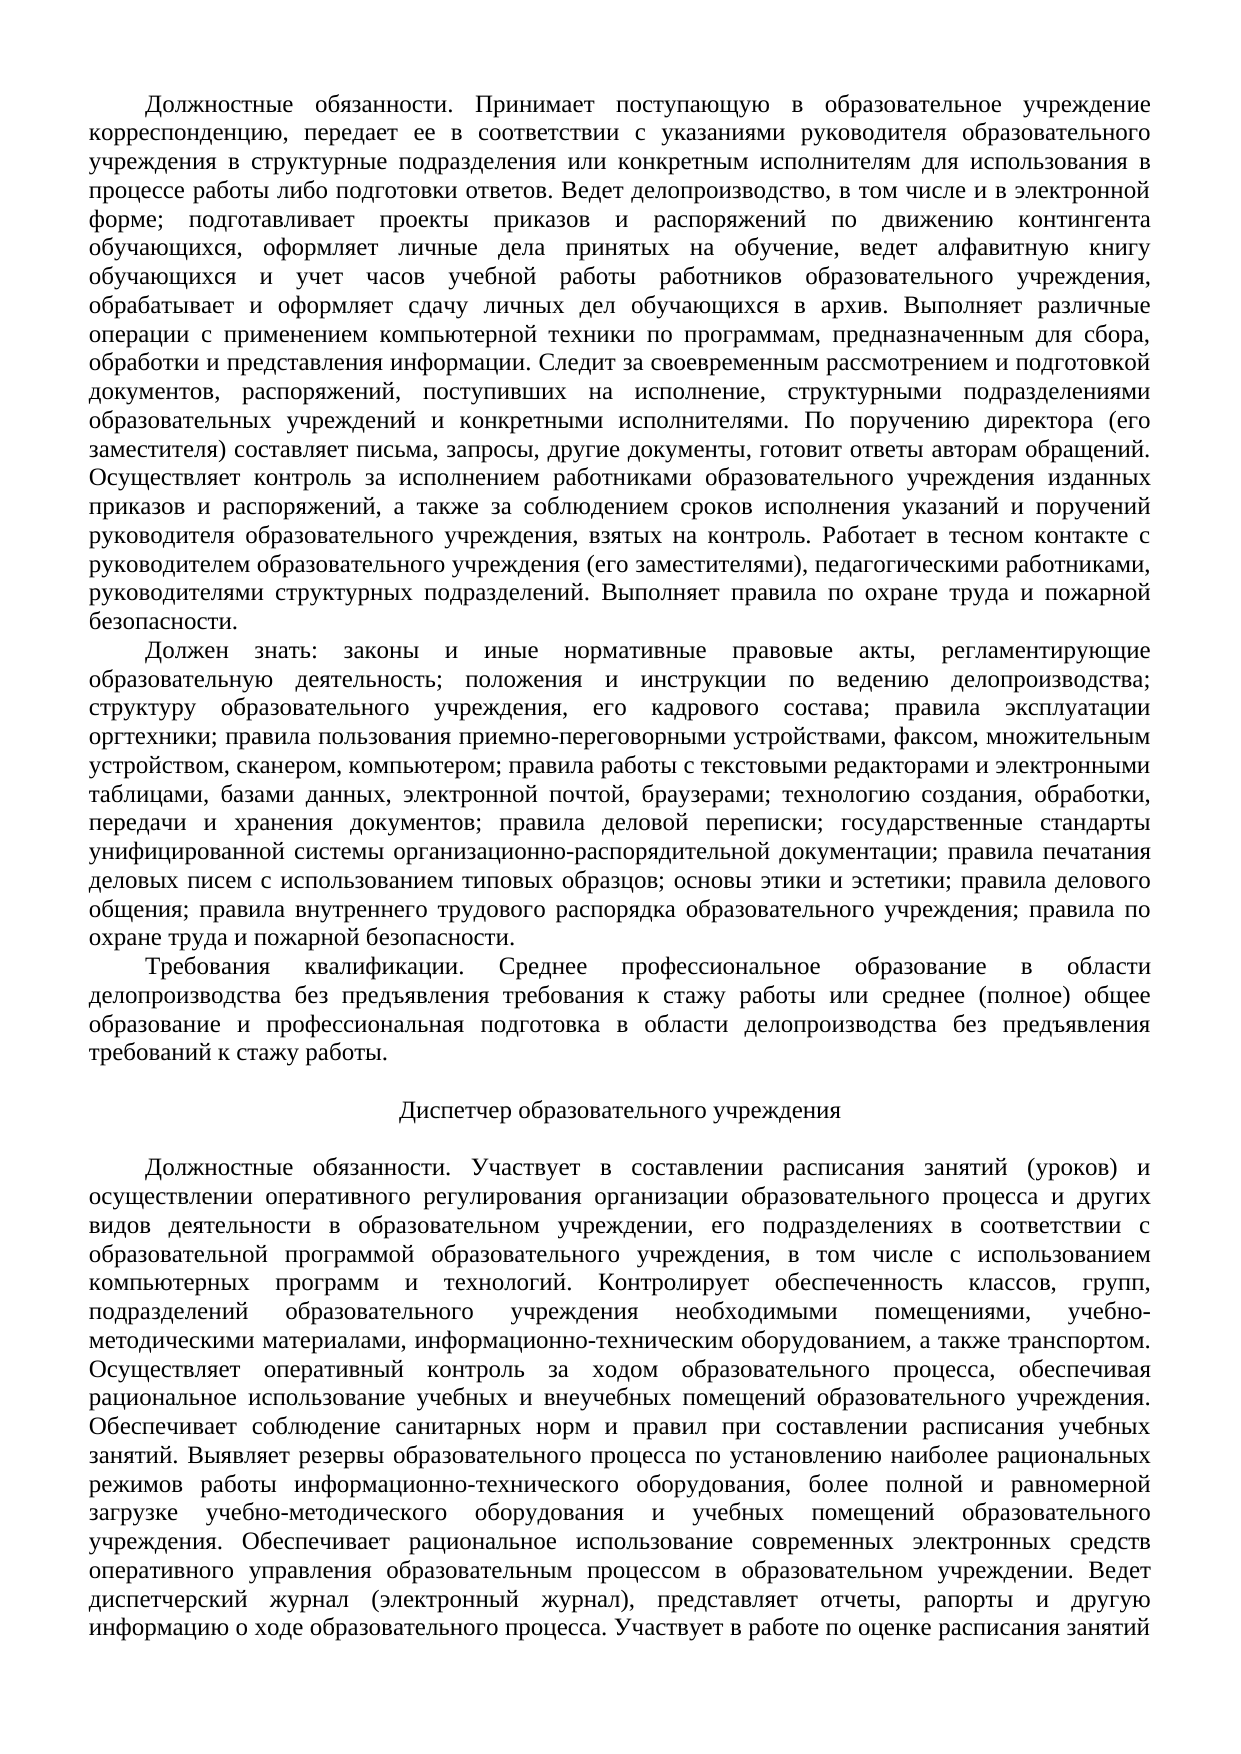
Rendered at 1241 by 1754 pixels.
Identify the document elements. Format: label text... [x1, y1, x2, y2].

text Должностные обязанности. Принимает поступающую в образовательное учреждение корреспонденцию, передает ее в соответствии с указаниями руководителя образовательного учреждения в структурные подразделения или конкретным исполнителям для использования в процессе работы либо подготовки ответов. Ведет делопроизводство, в том числе и в электронной форме; подготавливает проекты приказов и распоряжений по движению контингента обучающихся, оформляет личные дела принятых на обучение, ведет алфавитную книгу обучающихся и учет часов учебной работы работников образовательного учреждения, обрабатывает и оформляет сдачу личных дел обучающихся в архив. Выполняет различные операции с применением компьютерной техники по программам, предназначенным для сбора, обработки и представления информации. Следит за своевременным рассмотрением и подготовкой документов, распоряжений, поступивших на исполнение, структурными подразделениями образовательных учреждений и конкретными исполнителями. По поручению директора (его заместителя) составляет письма, запросы, другие документы, готовит ответы авторам обращений. Осуществляет контроль за исполнением работниками образовательного учреждения изданных приказов и распоряжений, а также за соблюдением сроков исполнения указаний и поручений руководителя образовательного учреждения, взятых на контроль. Работает в тесном контакте с руководителем образовательного учреждения (его заместителями), педагогическими работниками, руководителями структурных подразделений. Выполняет правила по охране труда и пожарной безопасности. [89, 89, 1152, 635]
text Диспетчер образовательного учреждения [89, 1095, 1152, 1124]
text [89, 1152, 1152, 1641]
text Требования квалификации. Среднее профессиональное образование в области делопроизводства без предъявления требования к стажу работы или среднее (полное) общее образование и профессиональная подготовка в области делопроизводства без предъявления требований к стажу работы. [89, 951, 1152, 1066]
text Должен знать: законы и иные нормативные правовые акты, регламентирующие образовательную деятельность; положения и инструкции по ведению делопроизводства; структуру образовательного учреждения, его кадрового состава; правила эксплуатации оргтехники; правила пользования приемно-переговорными устройствами, факсом, множительным устройством, сканером, компьютером; правила работы с текстовыми редакторами и электронными таблицами, базами данных, электронной почтой, браузерами; технологию создания, обработки, передачи и хранения документов; правила деловой переписки; государственные стандарты унифицированной системы организационно-распорядительной документации; правила печатания деловых писем с использованием типовых образцов; основы этики и эстетики; правила делового общения; правила внутреннего трудового распорядка образовательного учреждения; правила по охране труда и пожарной безопасности. [89, 635, 1152, 951]
